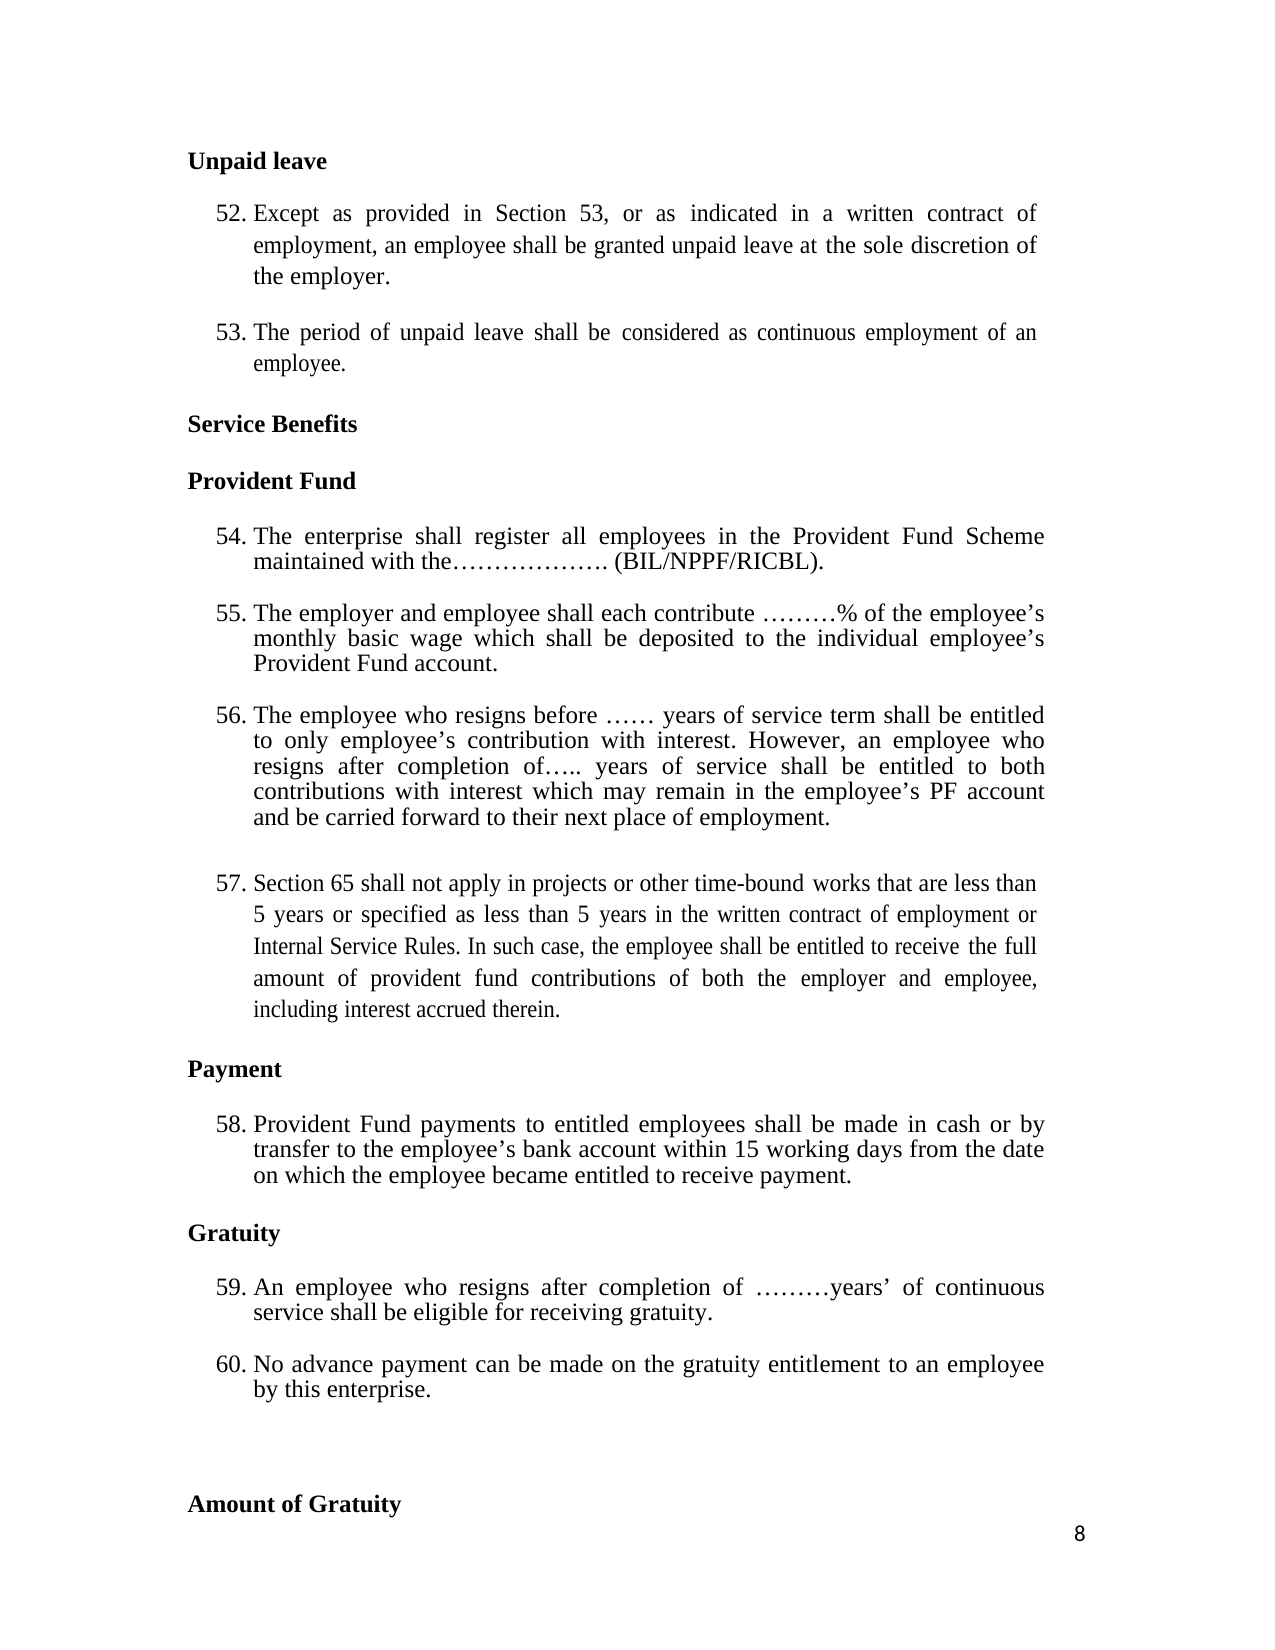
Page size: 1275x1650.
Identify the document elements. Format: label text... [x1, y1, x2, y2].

list The employee who resigns before …… years of service term shall be entitled to only employee’s contribution with interest. However, an employee who resigns after completion of….. years of service shall be entitled to both contributions with interest which may remain in the employee’s PF account and be carried forward to their next place of employment. [216, 703, 1046, 831]
text Payment [187, 1054, 1085, 1083]
list Provident Fund payments to entitled employees shall be made in cash or by transfer to the employee’s bank account within 15 working days from the date on which the employee became entitled to receive payment. [216, 1112, 1046, 1189]
text Amount of Gratuity [187, 1489, 1085, 1518]
list No advance payment can be made on the gratuity entitlement to an employee by this enterprise. [216, 1352, 1046, 1403]
list An employee who resigns after completion of ………years’ of continuous service shall be eligible for receiving gratuity. [216, 1275, 1046, 1326]
text Unpaid leave [187, 149, 1046, 174]
list The period of unpaid leave shall be considered as continuous employment of an employee. [216, 317, 1037, 377]
text Provident Fund [187, 466, 1085, 495]
text Service Benefits [187, 409, 1085, 438]
list Section 65 shall not apply in projects or other time-bound works that are less than 5 years or specified as less than 5 years in the written contract of employment or Internal Service Rules. In such case, the employee shall be entitled to receive the full amount of provident fund contributions of both the employer and employee, including interest accrued therein. [216, 868, 1037, 1023]
list The employer and employee shall each contribute ………% of the employee’s monthly basic wage which shall be deposited to the individual employee’s Provident Fund account. [216, 601, 1046, 677]
text Gratuity [187, 1218, 1085, 1246]
list The enterprise shall register all employees in the Provident Fund Scheme maintained with the………………. (BIL/NPPF/RICBL). [216, 524, 1046, 575]
list Except as provided in Section 53, or as indicated in a written contract of employment, an employee shall be granted unpaid leave at the sole discretion of the employer. [216, 198, 1037, 290]
